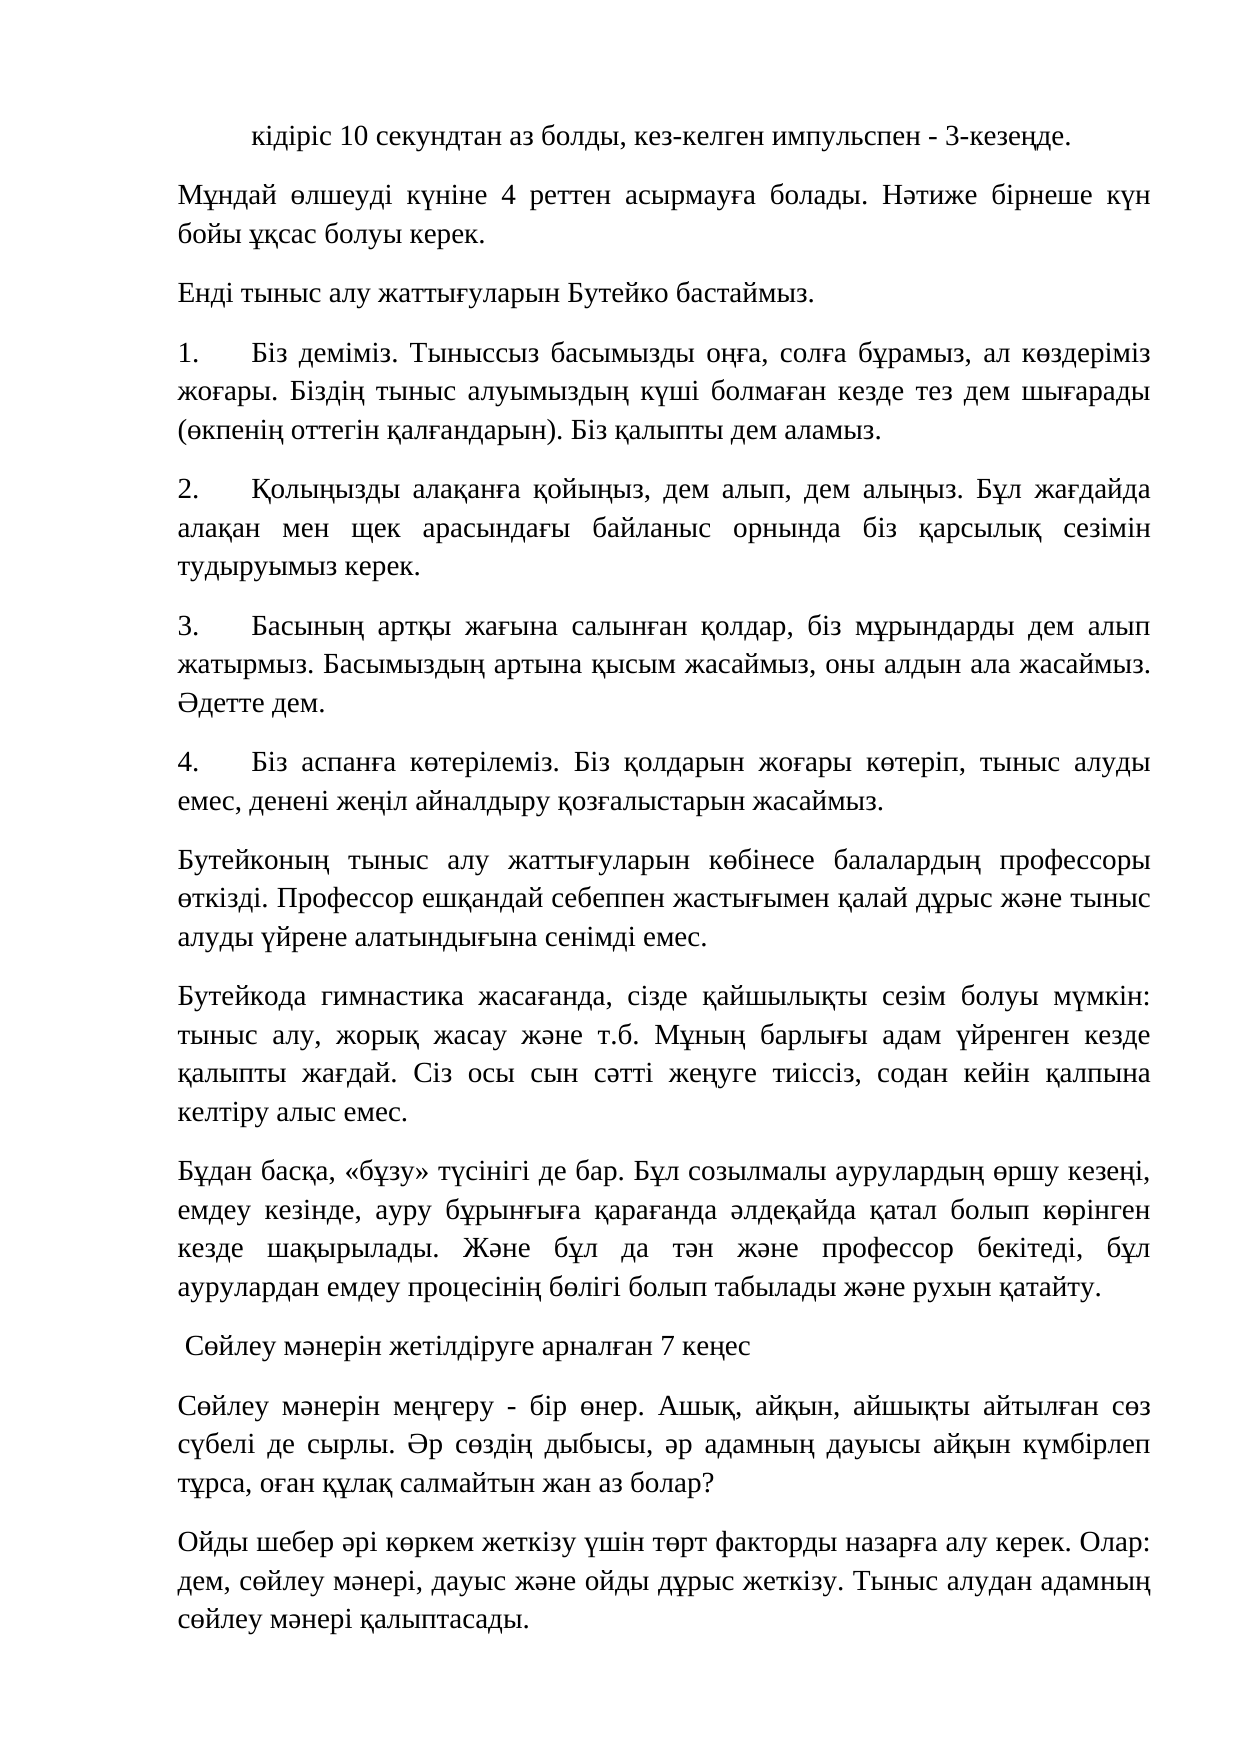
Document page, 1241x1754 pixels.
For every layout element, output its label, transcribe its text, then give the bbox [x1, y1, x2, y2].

text Бұдан басқа, «бұзу» түсінігі де бар. Бұл созылмалы аурулардың өршу кезеңі, емдеу кезінде, ауру бұрынғыға қарағанда әлдеқайда қатал болып көрінген кезде шақырылады. Және бұл да тән және профессор бекітеді, бұл аурулардан емдеу процесінің бөлігі болып табылады және рухын қатайту. [177, 1153, 1152, 1303]
text  кідіріс 10 секундтан аз болды, кез-келген импульспен - 3-кезеңде. [177, 118, 1152, 152]
text Сөйлеу мәнерін меңгеру - бір өнер. Ашық, айқын, айшықты айтылған сөз сүбелі де сырлы. Әр сөздің дыбысы, әр адамның дауысы айқын күмбірлеп тұрса, оған құлақ салмайтын жан аз болар? [177, 1388, 1152, 1498]
text Мұндай өлшеуді күніне 4 реттен асырмауға болады. Нәтиже бірнеше күн бойы ұқсас болуы керек. [177, 177, 1152, 249]
text Ойды шебер әрі көркем жеткізу үшін төрт факторды назарға алу керек. Олар: дем, сөйлеу мәнері, дауыс және ойды дұрыс жеткізу. Тыныс алудан адамның сөйлеу мәнері қалыптасады. [177, 1524, 1152, 1635]
text Бутейконың тыныс алу жаттығуларын көбінесе балалардың профессоры өткізді. Профессор ешқандай себеппен жастығымен қалай дұрыс және тыныс алуды үйрене алатындығына сенімді емес. [177, 842, 1152, 953]
text 4. Біз аспанға көтерілеміз. Біз қолдарын жоғары көтеріп, тыныс алуды емес, денені жеңіл айналдыру қозғалыстарын жасаймыз. [177, 744, 1152, 816]
text 1. Біз деміміз. Тыныссыз басымызды оңға, солға бұрамыз, ал көздеріміз жоғары. Біздің тыныс алуымыздың күші болмаған кезде тез дем шығарады (өкпенің оттегін қалғандарын). Біз қалыпты дем аламыз. [177, 335, 1152, 445]
text 2. Қолыңызды алақанға қойыңыз, дем алып, дем алыңыз. Бұл жағдайда алақан мен щек арасындағы байланыс орнында біз қарсылық сезімін тудыруымыз керек. [177, 471, 1152, 582]
text Сөйлеу мәнерін жетілдіруге арналған 7 кеңес [177, 1328, 1152, 1362]
text Енді тыныс алу жаттығуларын Бутейко бастаймыз. [177, 275, 1152, 309]
text Бутейкода гимнастика жасағанда, сізде қайшылықты сезім болуы мүмкін: тыныс алу, жорық жасау және т.б. Мұның барлығы адам үйренген кезде қалыпты жағдай. Сіз осы сын сәтті жеңуге тиіссіз, содан кейін қалпына келтіру алыс емес. [177, 978, 1152, 1128]
text 3. Басының артқы жағына салынған қолдар, біз мұрындарды дем алып жатырмыз. Басымыздың артына қысым жасаймыз, оны алдын ала жасаймыз. Әдетте дем. [177, 608, 1152, 718]
